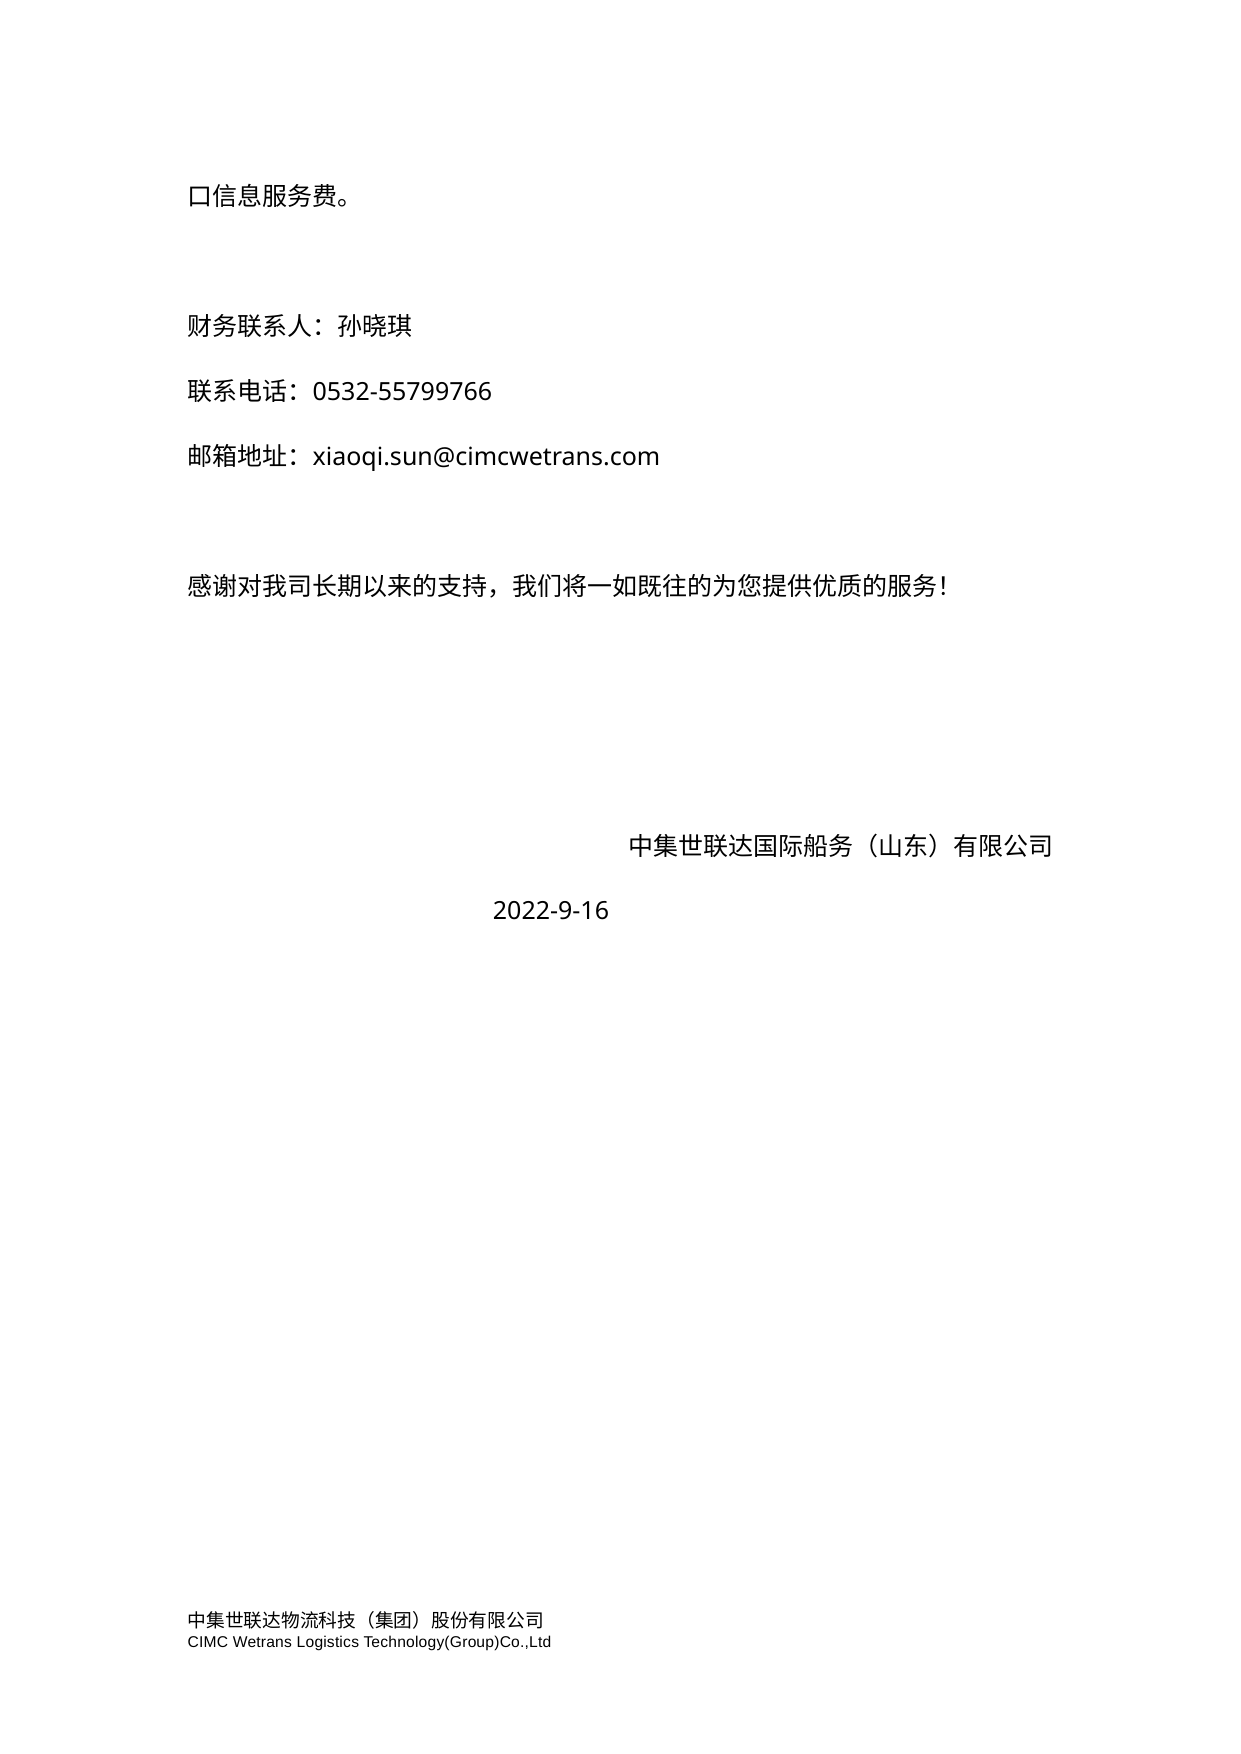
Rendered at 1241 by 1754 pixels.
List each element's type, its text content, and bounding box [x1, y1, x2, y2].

text 感谢对我司长期以来的支持，我们将一如既往的为您提供优质的服务！ [187, 552, 1053, 617]
text 2022-9-16 [187, 877, 1053, 942]
text 邮箱地址：xiaoqi.sun@cimcwetrans.com [187, 422, 1053, 487]
text 联系电话：0532-55799766 [187, 357, 1053, 422]
text 中集世联达国际船务（山东）有限公司 [187, 812, 1053, 877]
text 财务联系人：孙晓琪 [187, 292, 1053, 357]
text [187, 162, 1053, 227]
